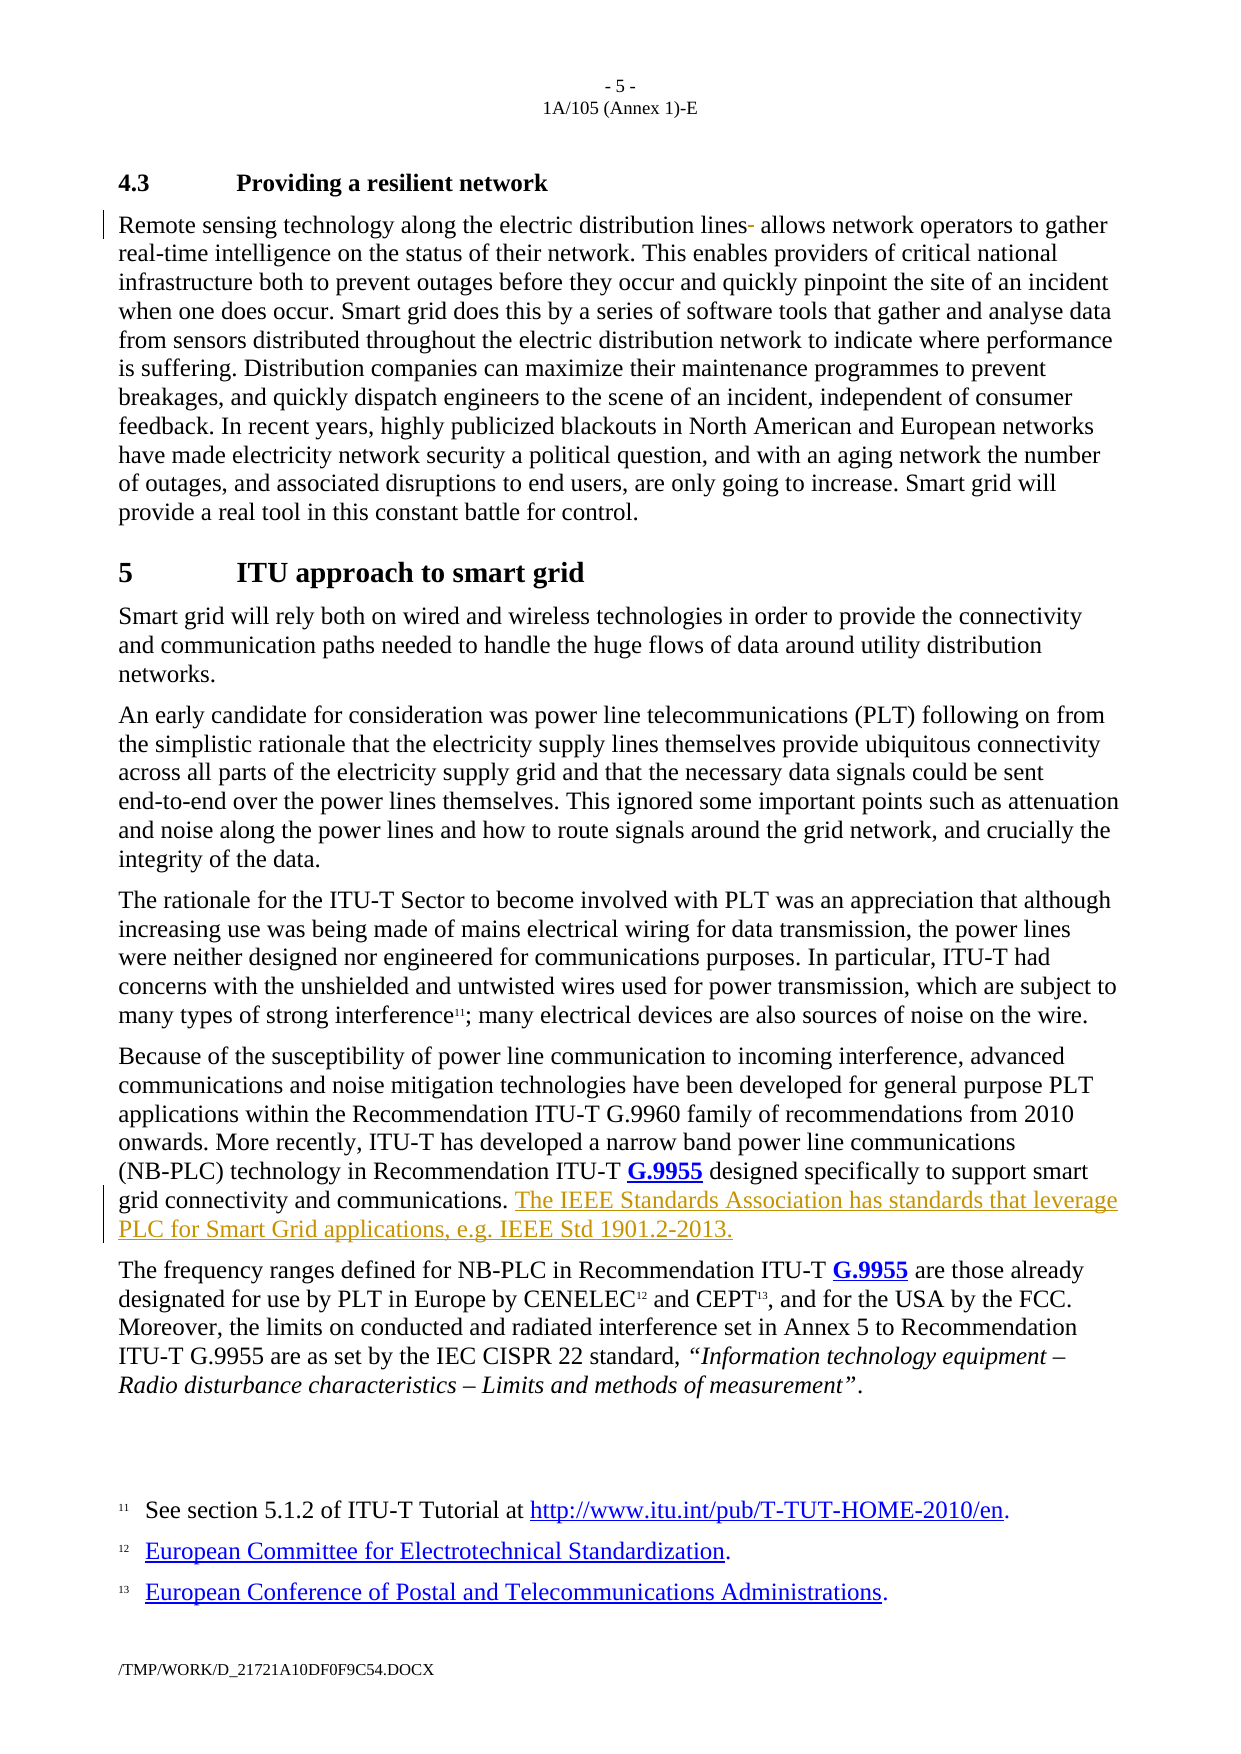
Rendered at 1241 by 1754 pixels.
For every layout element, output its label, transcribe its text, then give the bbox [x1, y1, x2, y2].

text The rationale for the ITU-T Sector to become involved with PLT was an appreciation that although increasing use was being made of mains electrical wiring for data transmission, the power lines were neither designed nor engineered for communications purposes. In particular, ITU-T had concerns with the unshielded and untwisted wires used for power transmission, which are subject to many types of strong interference; many electrical devices are also sources of noise on the wire. [118, 885, 1122, 1029]
text Smart grid will rely both on wired and wireless technologies in order to provide the connectivity and communication paths needed to handle the huge flows of data around utility distribution networks. [118, 601, 1122, 687]
text An early candidate for consideration was power line telecommunications (PLT) following on from the simplistic rationale that the electricity supply lines themselves provide ubiquitous connectivity across all parts of the electricity supply grid and that the necessary data signals could be sent end-to-end over the power lines themselves. This ignored some important points such as attenuation and noise along the power lines and how to route signals around the grid network, and crucially the integrity of the data. [118, 700, 1122, 872]
text Because of the susceptibility of power line communication to incoming interference, advanced communications and noise mitigation technologies have been developed for general purpose PLT applications within the Recommendation ITU-T G.9960 family of recommendations from 2010 onwards. More recently, ITU-T has developed a narrow band power line communications (NB-PLC) technology in Recommendation ITU-T G.9955 designed specifically to support smart grid connectivity and communications. [118, 1041, 1122, 1242]
subtitle 5 ITU approach to smart grid [118, 555, 1122, 589]
subtitle 4.3 Providing a resilient network [118, 168, 1122, 197]
text Remote sensing technology along the electric distribution lines allows network operators to gather real-time intelligence on the status of their network. This enables providers of critical national infrastructure both to prevent outages before they occur and quickly pinpoint the site of an incident when one does occur. Smart grid does this by a series of software tools that gather and analyse data from sensors distributed throughout the electric distribution network to indicate where performance is suffering. Distribution companies can maximize their maintenance programmes to prevent breakages, and quickly dispatch engineers to the scene of an incident, independent of consumer feedback. In recent years, highly publicized blackouts in North American and European networks have made electricity network security a political question, and with an aging network the number of outages, and associated disruptions to end users, are only going to increase. Smart grid will provide a real tool in this constant battle for control. [118, 210, 1122, 526]
text The frequency ranges defined for NB-PLC in Recommendation ITU-T G.9955 are those already designated for use by PLT in Europe by CENELEC and CEPT, and for the USA by the FCC. Moreover, the limits on conducted and radiated interference set in Annex 5 to Recommendation ITU-T G.9955 are as set by the IEC CISPR 22 standard, “Information technology equipment – Radio disturbance characteristics – Limits and methods of measurement”. [118, 1255, 1122, 1399]
